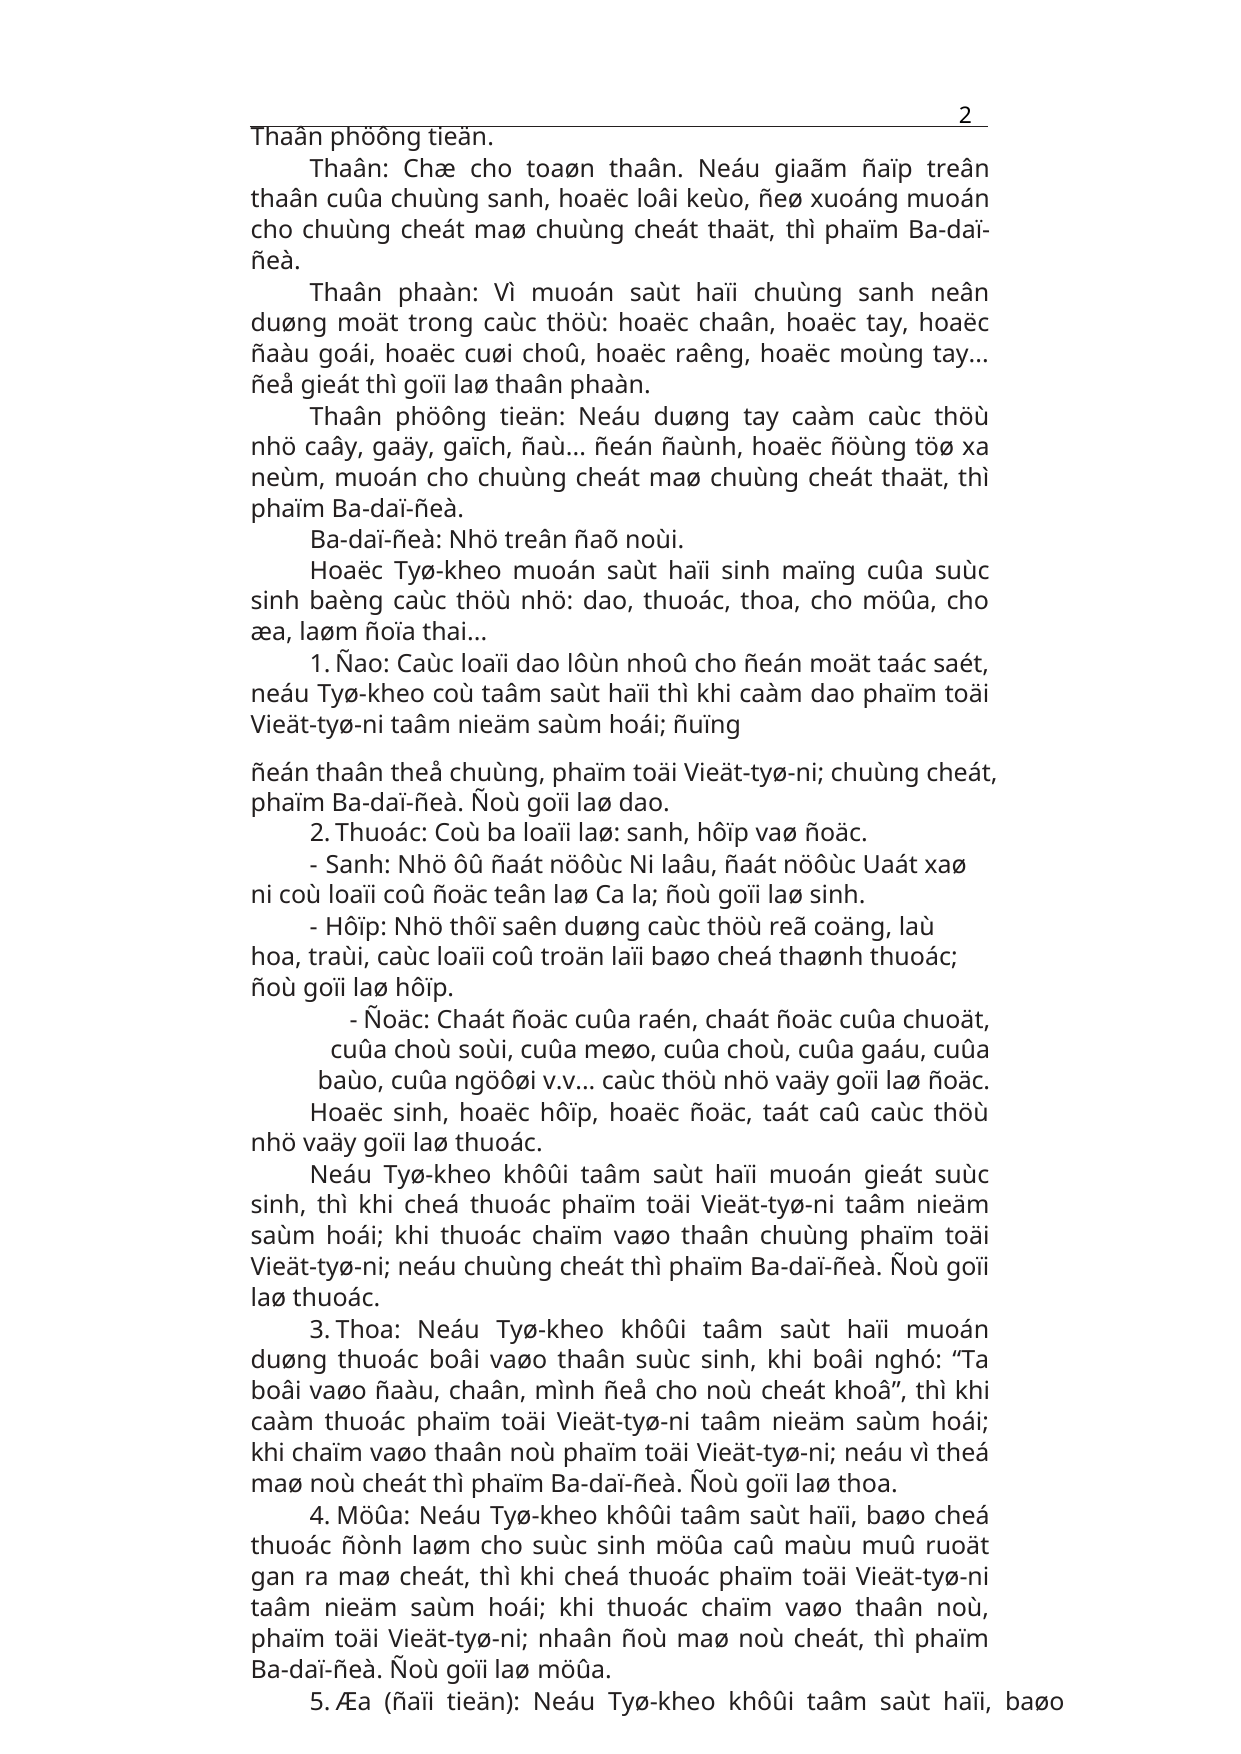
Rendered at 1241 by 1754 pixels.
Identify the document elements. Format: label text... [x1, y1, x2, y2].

list Möûa: Neáu Tyø-kheo khôûi taâm saùt haïi, baøo cheá thuoác ñònh laøm cho suùc sinh möûa caû maùu muû ruoät gan ra maø cheát, thì khi cheá thuoác phaïm toäi Vieät-tyø-ni taâm nieäm saùm hoái; khi thuoác chaïm vaøo thaân noù, phaïm toäi Vieät-tyø-ni; nhaân ñoù maø noù cheát, thì phaïm Ba-daï-ñeà. Ñoù goïi laø möûa. [250, 1500, 990, 1686]
text Thaân: Chæ cho toaøn thaân. Neáu giaãm ñaïp treân thaân cuûa chuùng sanh, hoaëc loâi keùo, ñeø xuoáng muoán cho chuùng cheát maø chuùng cheát thaät, thì phaïm Ba-daï-ñeà. [250, 153, 990, 277]
text Ba-daï-ñeà: Nhö treân ñaõ noùi. [309, 525, 1065, 554]
list Thoa: Neáu Tyø-kheo khôûi taâm saùt haïi muoán duøng thuoác boâi vaøo thaân suùc sinh, khi boâi nghó: “Ta boâi vaøo ñaàu, chaân, mình ñeå cho noù cheát khoâ”, thì khi caàm thuoác phaïm toäi Vieät-tyø-ni taâm nieäm saùm hoái; khi chaïm vaøo thaân noù phaïm toäi Vieät-tyø-ni; neáu vì theá maø noù cheát thì phaïm Ba-daï-ñeà. Ñoù goïi laø thoa. [250, 1313, 990, 1500]
text Thaân phaàn: Vì muoán saùt haïi chuùng sanh neân duøng moät trong caùc thöù: hoaëc chaân, hoaëc tay, hoaëc ñaàu goái, hoaëc cuøi choû, hoaëc raêng, hoaëc moùng tay... ñeå gieát thì goïi laø thaân phaàn. [250, 277, 990, 401]
text Thaân phöông tieän: Neáu duøng tay caàm caùc thöù nhö caây, gaäy, gaïch, ñaù... ñeán ñaùnh, hoaëc ñöùng töø xa neùm, muoán cho chuùng cheát maø chuùng cheát thaät, thì phaïm Ba-daï-ñeà. [250, 401, 990, 525]
list Sanh: Nhö ôû ñaát nöôùc Ni laâu, ñaát nöôùc Uaát xaø ni coù loaïi coû ñoäc teân laø Ca la; ñoù goïi laø sinh. [250, 848, 990, 910]
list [309, 1686, 1065, 1716]
text Hoaëc Tyø-kheo muoán saùt haïi sinh maïng cuûa suùc sinh baèng caùc thöù nhö: dao, thuoác, thoa, cho möûa, cho æa, laøm ñoïa thai... [250, 554, 990, 648]
list Thuoác: Coù ba loaïi laø: sanh, hôïp vaø ñoäc. [309, 819, 1065, 847]
list Ñao: Caùc loaïi dao lôùn nhoû cho ñeán moät taác saét, neáu Tyø-kheo coù taâm saùt haïi thì khi caàm dao phaïm toäi Vieät-tyø-ni taâm nieäm saùm hoái; ñuïng [250, 648, 990, 741]
text Hoaëc sinh, hoaëc hôïp, hoaëc ñoäc, taát caû caùc thöù nhö vaäy goïi laø thuoác. [250, 1096, 990, 1158]
text ñeán thaân theå chuùng, phaïm toäi Vieät-tyø-ni; chuùng cheát, phaïm Ba-daï-ñeà. Ñoù goïi laø dao. [250, 757, 1006, 819]
list Hôïp: Nhö thôï saên duøng caùc thöù reã coäng, laù hoa, traùi, caùc loaïi coû troän laïi baøo cheá thaønh thuoác; ñoù goïi laø hôïp. [250, 910, 990, 1003]
text Neáu Tyø-kheo khôûi taâm saùt haïi muoán gieát suùc sinh, thì khi cheá thuoác phaïm toäi Vieät-tyø-ni taâm nieäm saùm hoái; khi thuoác chaïm vaøo thaân chuùng phaïm toäi Vieät-tyø-ni; neáu chuùng cheát thì phaïm Ba-daï-ñeà. Ñoù goïi laø thuoác. [250, 1158, 990, 1313]
text Thaân phöông tieän. [250, 121, 1065, 152]
list Ñoäc: Chaát ñoäc cuûa raén, chaát ñoäc cuûa chuoät, cuûa choù soùi, cuûa meøo, cuûa choù, cuûa gaáu, cuûa baùo, cuûa ngöôøi v.v... caùc thöù nhö vaäy goïi laø ñoäc. [258, 1003, 990, 1096]
